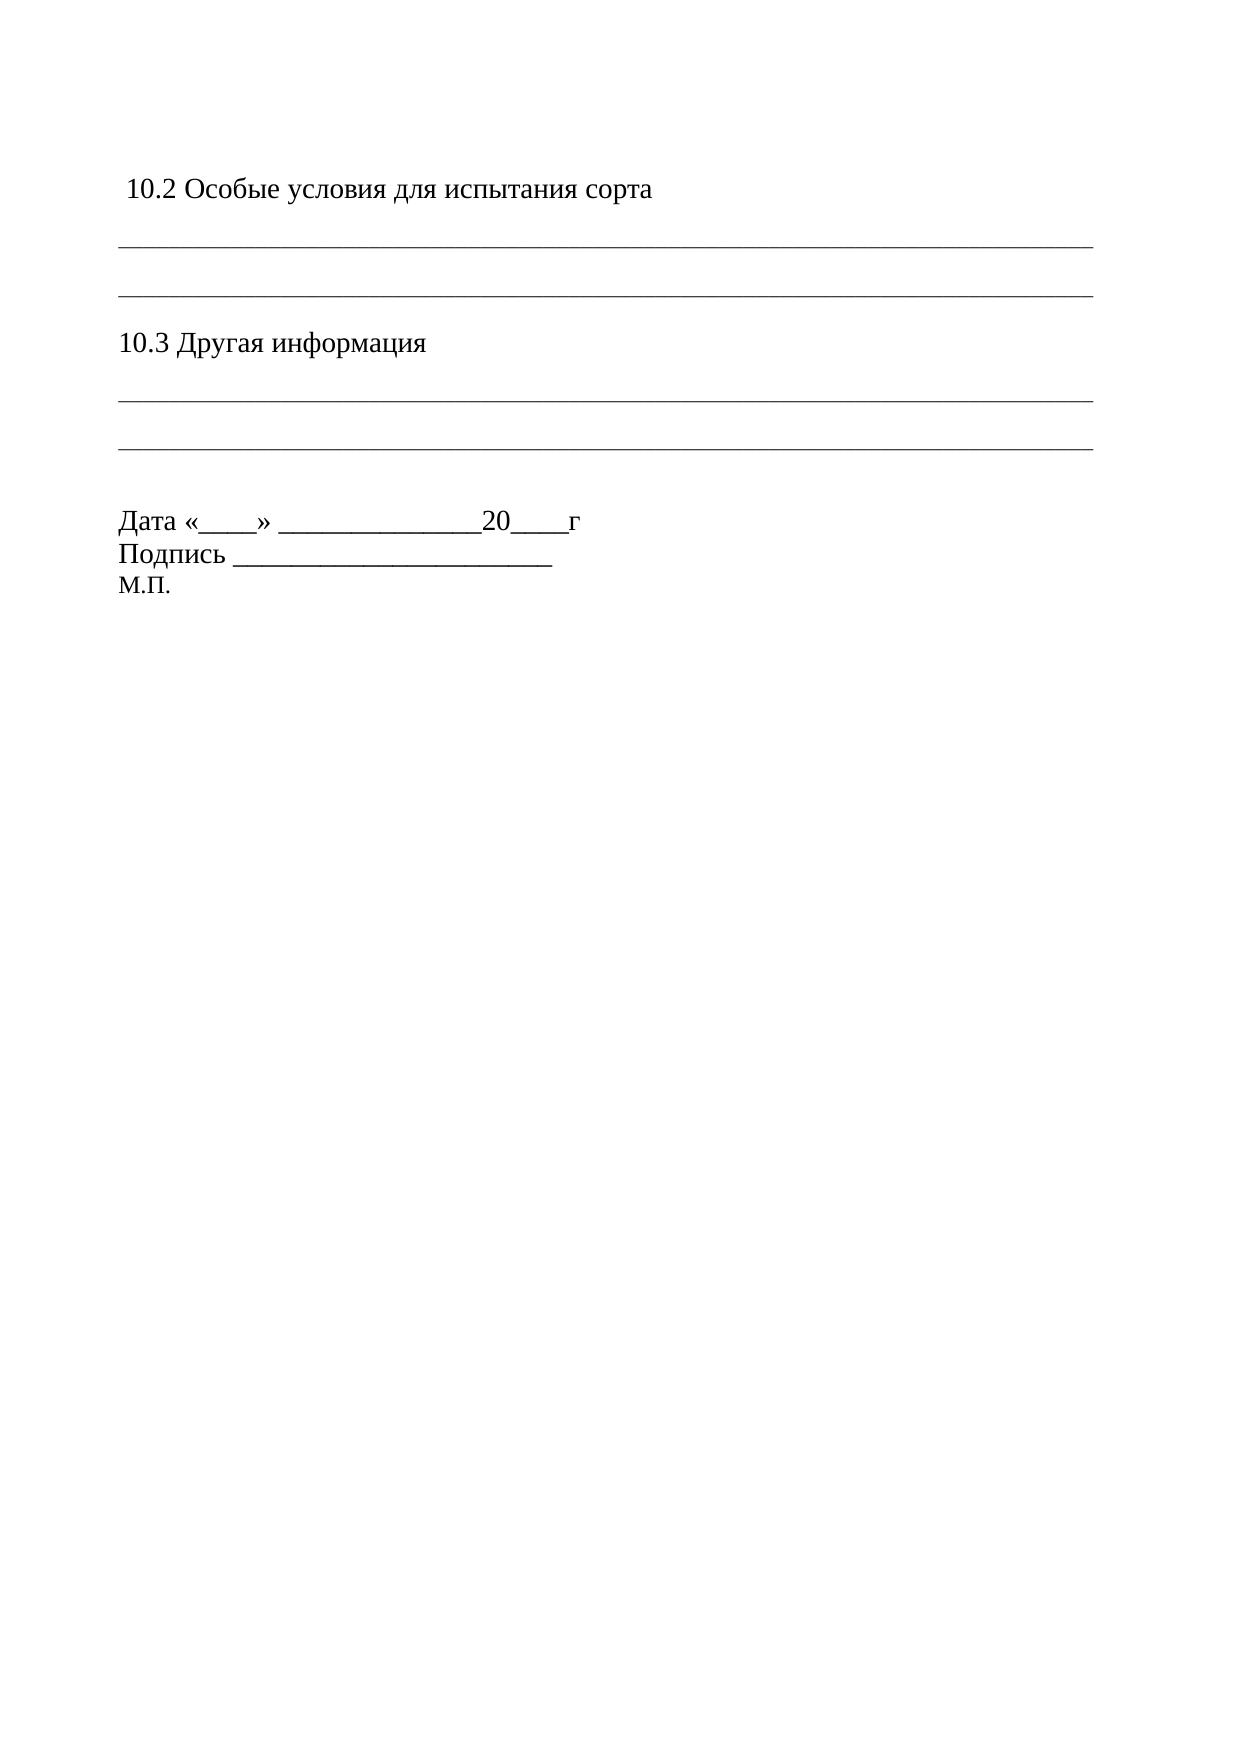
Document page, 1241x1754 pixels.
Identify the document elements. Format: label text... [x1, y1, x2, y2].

text Дата «____» ______________20____г [118, 503, 1137, 536]
text ______________________________________________________________________________ [118, 359, 1137, 407]
text 10.3 Другая информация [118, 325, 1137, 359]
text ______________________________________________________________________________ [118, 205, 1137, 253]
text ______________________________________________________________________________ [118, 407, 1137, 455]
text ______________________________________________________________________________ [118, 253, 1137, 301]
text 10.2 Особые условия для испытания сорта [118, 172, 1137, 205]
text М.П. [118, 570, 1137, 599]
text Подпись ______________________ [118, 536, 1137, 570]
